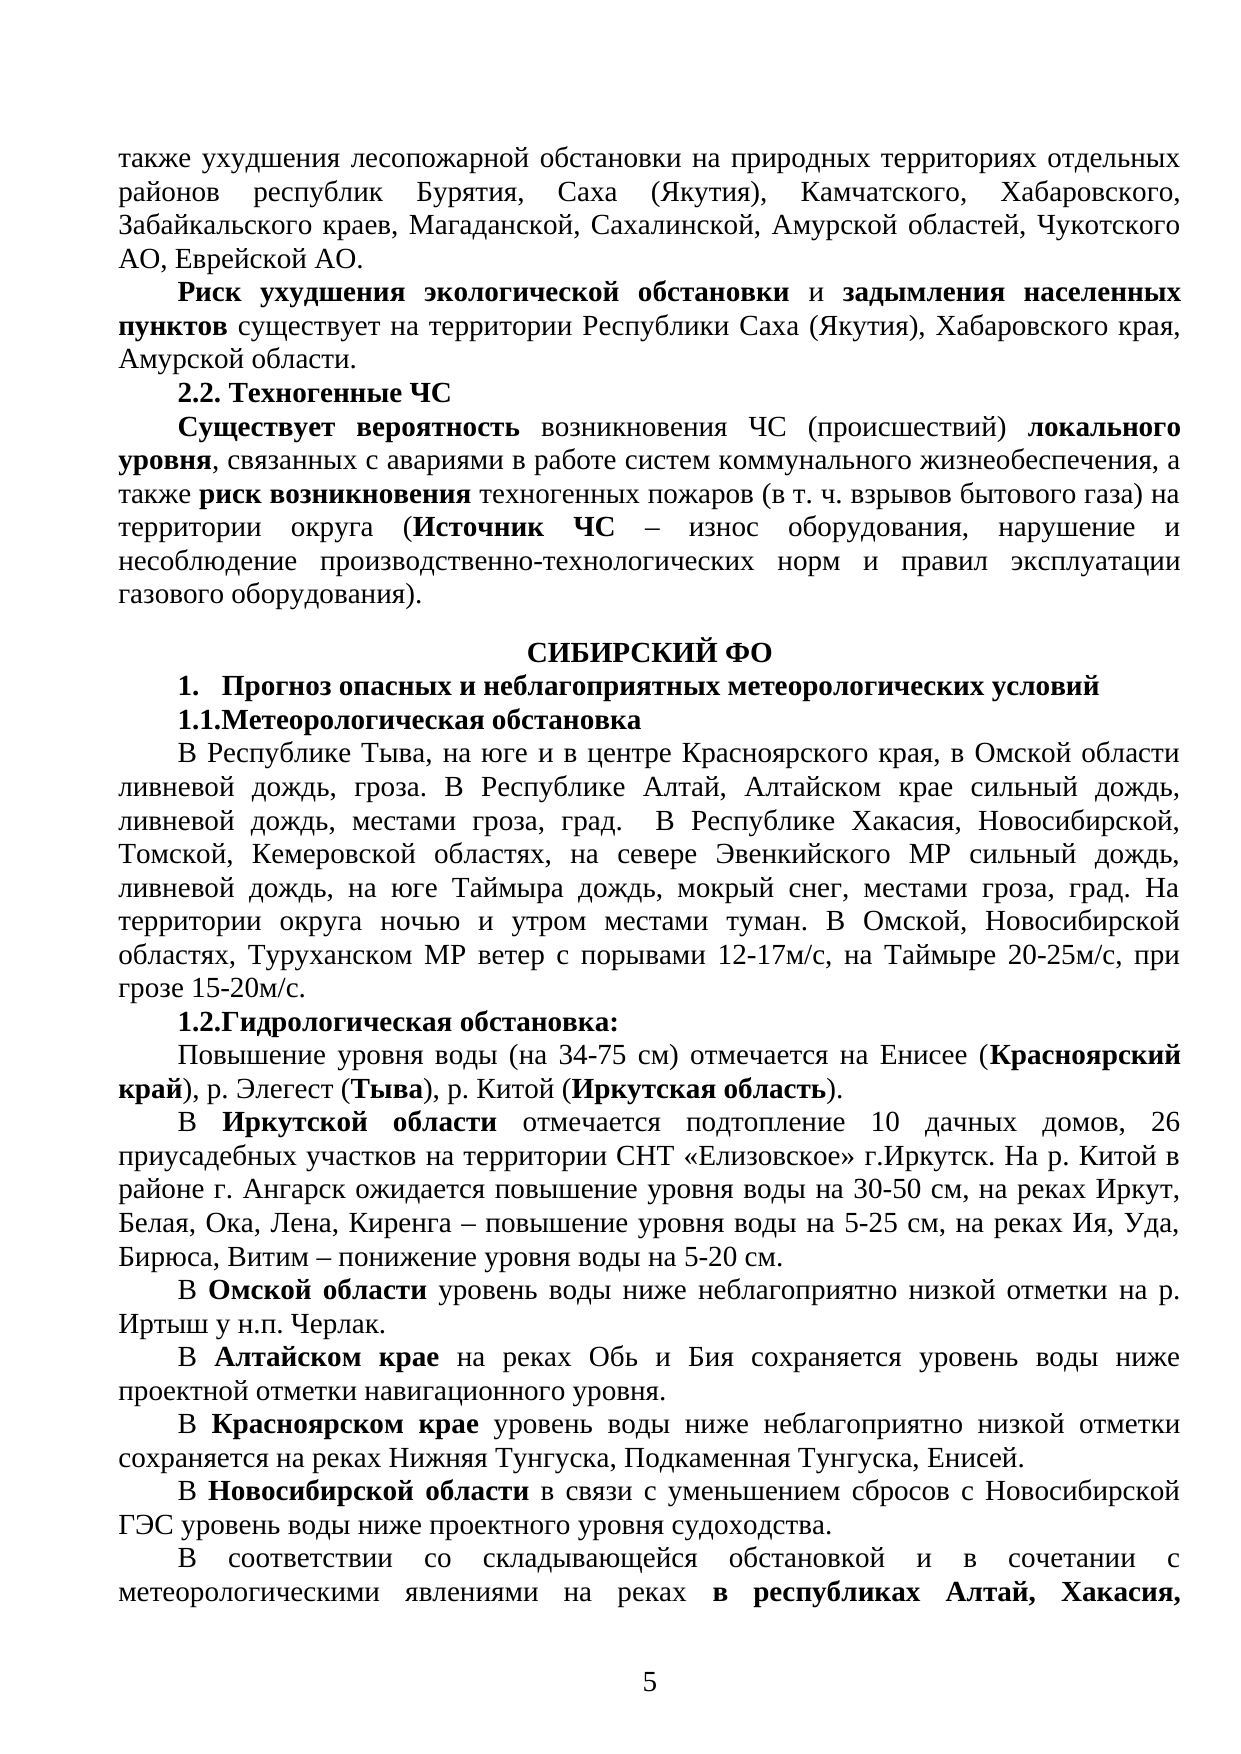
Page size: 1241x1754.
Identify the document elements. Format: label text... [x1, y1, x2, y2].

text В Красноярском крае уровень воды ниже неблагоприятно низкой отметки сохраняется на реках Нижняя Тунгуска, Подкаменная Тунгуска, Енисей. [118, 1406, 1181, 1473]
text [118, 1541, 1181, 1608]
text Риск ухудшения экологической обстановки и задымления населенных пунктов существует на территории Республики Саха (Якутия), Хабаровского края, Амурской области. [118, 274, 1181, 375]
text В Алтайском крае на реках Обь и Бия сохраняется уровень воды ниже проектной отметки навигационного уровня. [118, 1339, 1181, 1406]
list Прогноз опасных и неблагоприятных метеорологических условий [162, 668, 1181, 702]
text Повышение уровня воды (на 34-75 см) отмечается на Енисее (Красноярский край), р. Элегест (Тыва), р. Китой (Иркутская область). [118, 1037, 1181, 1104]
text В Омской области уровень воды ниже неблагоприятно низкой отметки на р. Иртыш у н.п. Черлак. [118, 1272, 1181, 1339]
list Метеорологическая обстановка [162, 702, 1181, 736]
text В Республике Тыва, на юге и в центре Красноярского края, в Омской области ливневой дождь, гроза. В Республике Алтай, Алтайском крае сильный дождь, ливневой дождь, местами гроза, град. В Республике Хакасия, Новосибирской, Томской, Кемеровской областях, на севере Эвенкийского МР сильный дождь, ливневой дождь, на юге Таймыра дождь, мокрый снег, местами гроза, град. На территории округа ночью и утром местами туман. В Омской, Новосибирской областях, Туруханском МР ветер с порывами 12-17м/с, на Таймыре 20-25м/с, при грозе 15-20м/с. [118, 736, 1181, 1004]
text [118, 140, 1181, 274]
text Существует вероятность возникновения ЧС (происшествий) локального уровня, связанных с авариями в работе систем коммунального жизнеобеспечения, а также риск возникновения техногенных пожаров (в т. ч. взрывов бытового газа) на территории округа (Источник ЧС – износ оборудования, нарушение и несоблюдение производственно-технологических норм и правил эксплуатации газового оборудования). [118, 409, 1181, 610]
text В Иркутской области отмечается подтопление 10 дачных домов, 26 приусадебных участков на территории СНТ «Елизовское» г.Иркутск. На р. Китой в районе г. Ангарск ожидается повышение уровня воды на 30-50 см, на реках Иркут, Белая, Ока, Лена, Киренга – повышение уровня воды на 5-25 см, на реках Ия, Уда, Бирюса, Витим – понижение уровня воды на 5-20 см. [118, 1104, 1181, 1272]
text 2.2. Техногенные ЧС [118, 375, 1181, 409]
text СИБИРСКИЙ ФО [118, 635, 1181, 668]
text 1.2.Гидрологическая обстановка: [118, 1004, 1181, 1037]
text В Новосибирской области в связи с уменьшением сбросов с Новосибирской ГЭС уровень воды ниже проектного уровня судоходства. [118, 1473, 1181, 1541]
